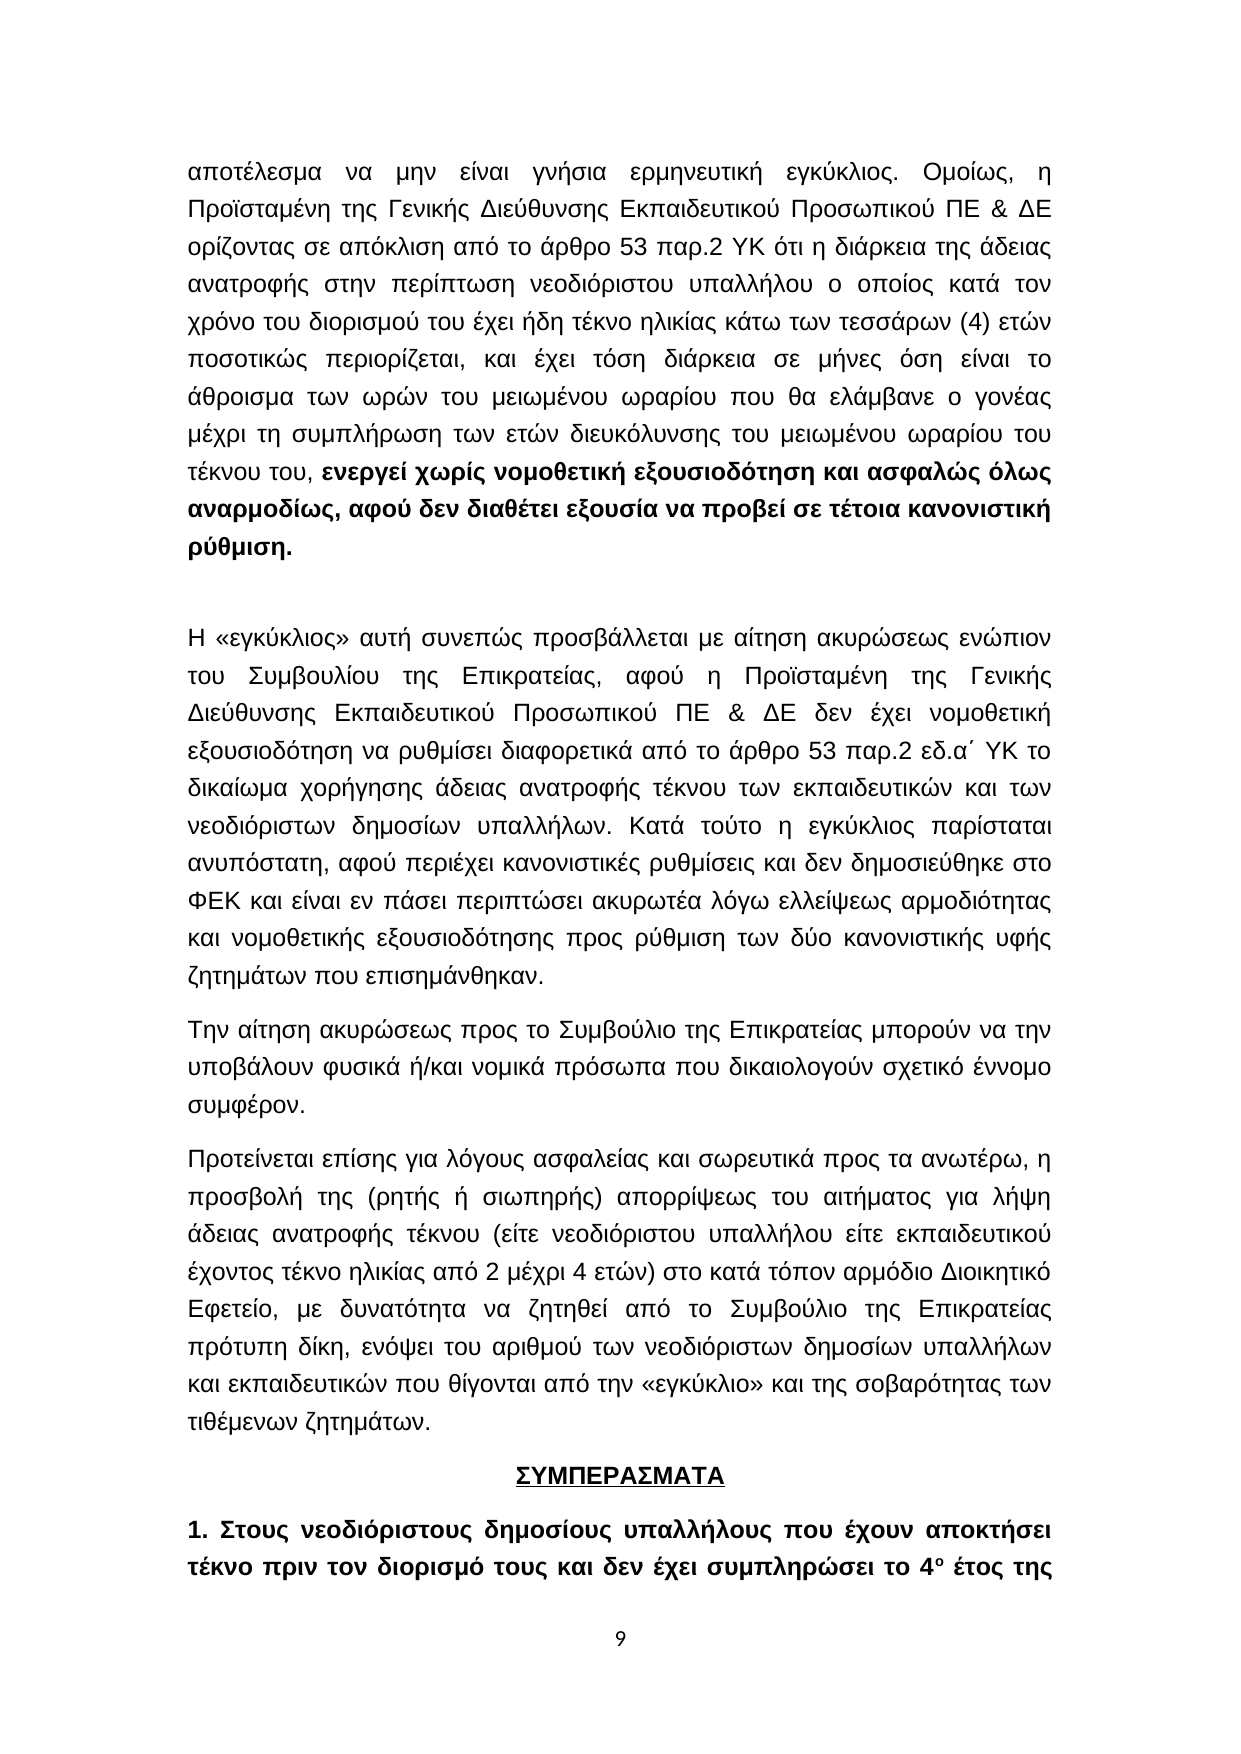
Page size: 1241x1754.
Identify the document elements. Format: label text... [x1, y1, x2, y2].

text Η «εγκύκλιος» αυτή συνεπώς προσβάλλεται με αίτηση ακυρώσεως ενώπιον του Συμβουλίου της Επικρατείας, αφού η Προϊσταμένη της Γενικής Διεύθυνσης Εκπαιδευτικού Προσωπικού ΠΕ & ΔΕ δεν έχει νομοθετική εξουσιοδότηση να ρυθμίσει διαφορετικά από το άρθρο 53 παρ.2 εδ.α΄ ΥΚ το δικαίωμα χορήγησης άδειας ανατροφής τέκνου των εκπαιδευτικών και των νεοδιόριστων δημοσίων υπαλλήλων. Κατά τούτο η εγκύκλιος παρίσταται ανυπόστατη, αφού περιέχει κανονιστικές ρυθμίσεις και δεν δημοσιεύθηκε στο ΦΕΚ και είναι εν πάσει περιπτώσει ακυρωτέα λόγω ελλείψεως αρμοδιότητας και νομοθετικής εξουσιοδότησης προς ρύθμιση των δύο κανονιστικής υφής ζητημάτων που επισημάνθηκαν. [187, 617, 1053, 992]
text Την αίτηση ακυρώσεως προς το Συμβούλιο της Επικρατείας μπορούν να την υποβάλουν φυσικά ή/και νομικά πρόσωπα που δικαιολογούν σχετικό έννομο συμφέρον. [187, 1008, 1053, 1121]
text ΣΥΜΠΕΡΑΣΜΑΤΑ [187, 1454, 1053, 1492]
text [187, 1508, 1053, 1583]
text Προτείνεται επίσης για λόγους ασφαλείας και σωρευτικά προς τα ανωτέρω, η προσβολή της (ρητής ή σιωπηρής) απορρίψεως του αιτήματος για λήψη άδειας ανατροφής τέκνου (είτε νεοδιόριστου υπαλλήλου είτε εκπαιδευτικού έχοντος τέκνο ηλικίας από 2 μέχρι 4 ετών) στο κατά τόπον αρμόδιο Διοικητικό Εφετείο, με δυνατότητα να ζητηθεί από το Συμβούλιο της Επικρατείας πρότυπη δίκη, ενόψει του αριθμού των νεοδιόριστων δημοσίων υπαλλήλων και εκπαιδευτικών που θίγονται από την «εγκύκλιο» και της σοβαρότητας των τιθέμενων ζητημάτων. [187, 1137, 1053, 1437]
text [187, 150, 1053, 562]
